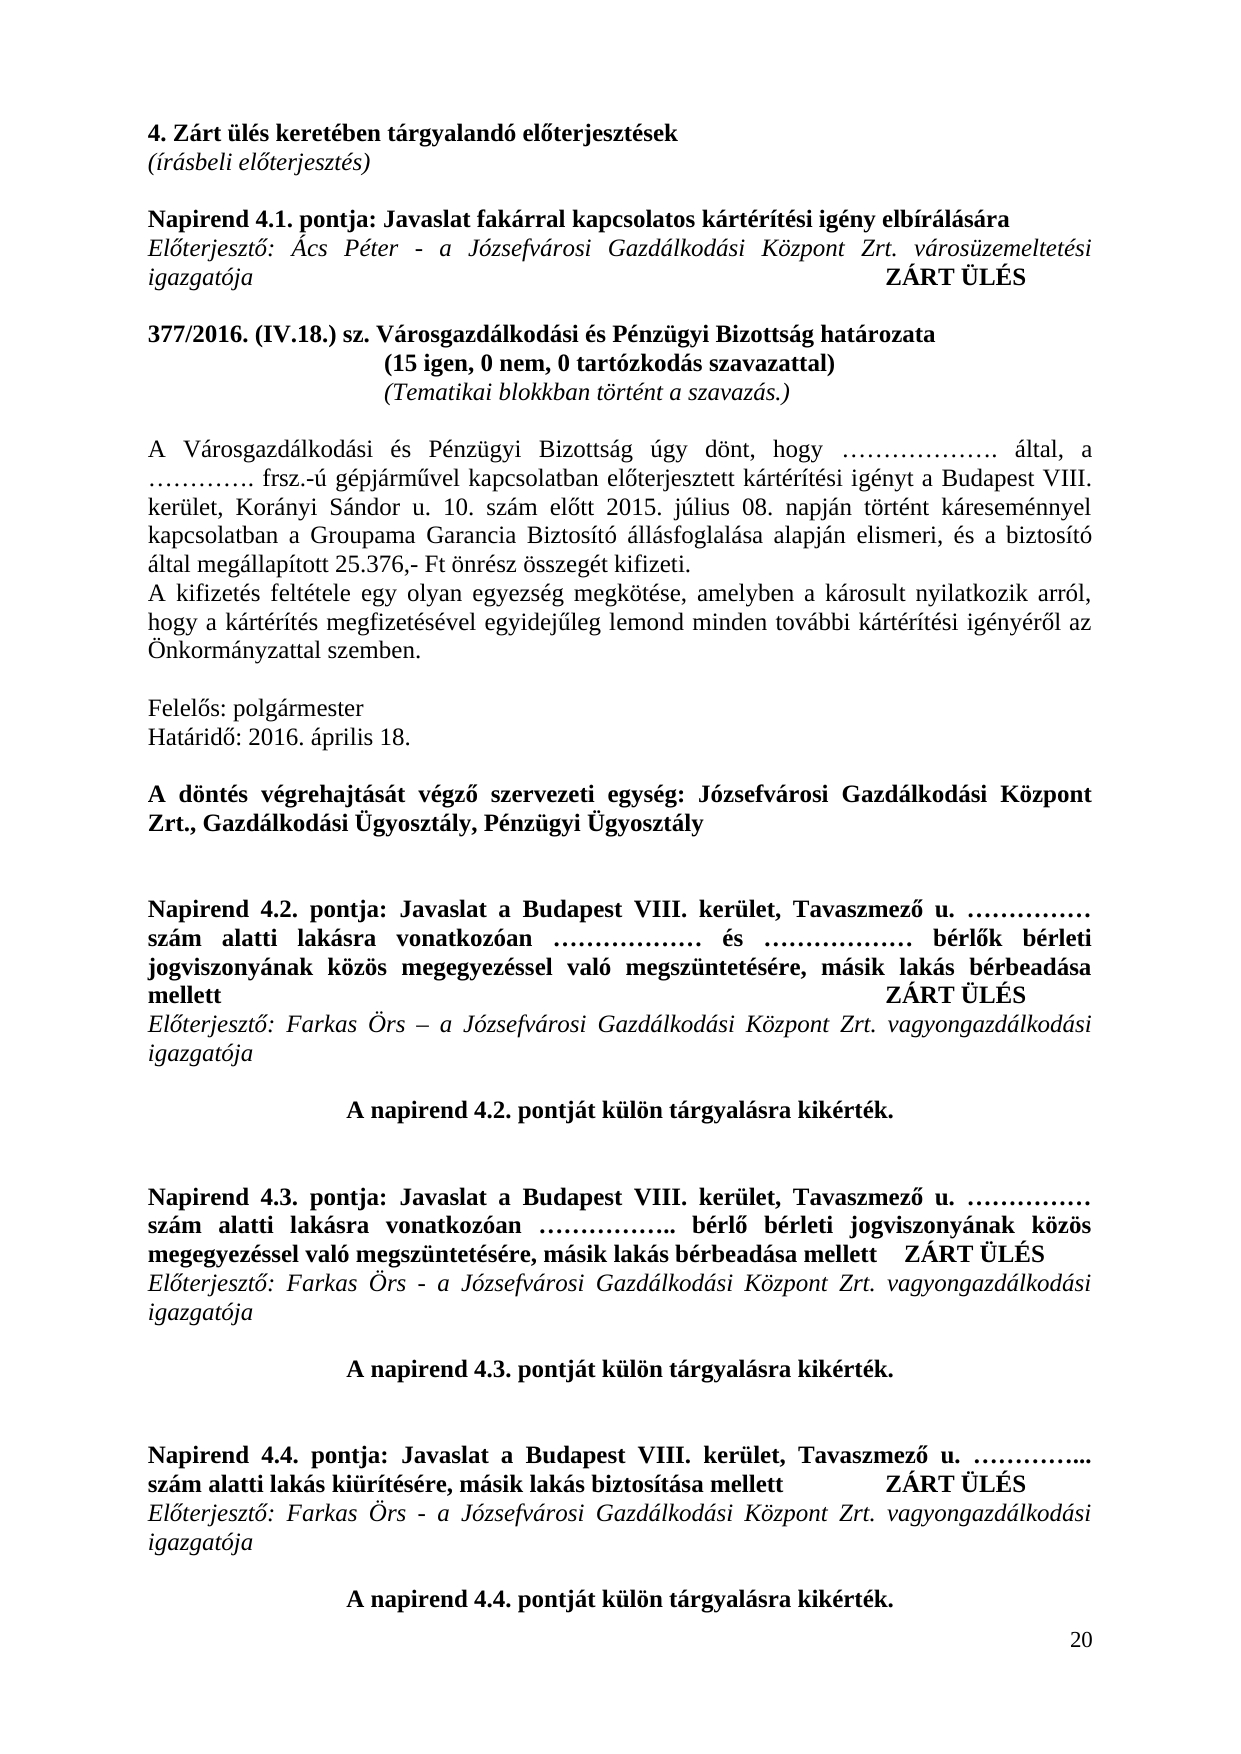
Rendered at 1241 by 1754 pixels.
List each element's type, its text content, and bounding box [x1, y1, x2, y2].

text A döntés végrehajtását végző szervezeti egység: Józsefvárosi Gazdálkodási Központ Zrt., Gazdálkodási Ügyosztály, Pénzügyi Ügyosztály [148, 779, 1092, 837]
text A Városgazdálkodási és Pénzügyi Bizottság úgy dönt, hogy ………………. által, a …………. frsz.-ú gépjárművel kapcsolatban előterjesztett kártérítési igényt a Budapest VIII. kerület, Korányi Sándor u. 10. szám előtt 2015. július 08. napján történt káreseménnyel kapcsolatban a Groupama Garancia Biztosító állásfoglalása alapján elismeri, és a biztosító által megállapított 25.376,- Ft önrész összegét kifizeti. [148, 434, 1092, 578]
text 4. Zárt ülés keretében tárgyalandó előterjesztések [148, 118, 1092, 147]
text Napirend 4.3. pontja: Javaslat a Budapest VIII. kerület, Tavaszmező u. …………… szám alatti lakásra vonatkozóan …………….. bérlő bérleti jogviszonyának közös megegyezéssel való megszüntetésére, másik lakás bérbeadása mellett ZÁRT ÜLÉS [148, 1182, 1092, 1268]
text (15 igen, 0 nem, 0 tartózkodás szavazattal) [384, 348, 1092, 377]
text (Tematikai blokkban történt a szavazás.) [384, 377, 1092, 406]
text Napirend 4.2. pontja: Javaslat a Budapest VIII. kerület, Tavaszmező u. …………… szám alatti lakásra vonatkozóan ……………… és ……………… bérlők bérleti jogviszonyának közös megegyezéssel való megszüntetésére, másik lakás bérbeadása mellett ZÁRT ÜLÉS [148, 894, 1092, 1009]
text 377/2016. (IV.18.) sz. Városgazdálkodási és Pénzügyi Bizottság határozata [148, 319, 1092, 348]
text Előterjesztő: Farkas Örs – a Józsefvárosi Gazdálkodási Központ Zrt. vagyongazdálkodási igazgatója [148, 1009, 1092, 1067]
text Napirend 4.4. pontja: Javaslat a Budapest VIII. kerület, Tavaszmező u. …………... szám alatti lakás kiürítésére, másik lakás biztosítása mellett ZÁRT ÜLÉS [148, 1441, 1092, 1498]
text Előterjesztő: Ács Péter - a Józsefvárosi Gazdálkodási Központ Zrt. városüzemeltetési igazgatója ZÁRT ÜLÉS [148, 233, 1092, 291]
text Határidő: 2016. április 18. [148, 722, 1092, 751]
text Napirend 4.1. pontja: Javaslat fakárral kapcsolatos kártérítési igény elbírálására [148, 204, 1092, 233]
text Felelős: polgármester [148, 693, 1092, 722]
text A kifizetés feltétele egy olyan egyezség megkötése, amelyben a károsult nyilatkozik arról, hogy a kártérítés megfizetésével egyidejűleg lemond minden további kártérítési igényéről az Önkormányzattal szemben. [148, 578, 1092, 664]
text Előterjesztő: Farkas Örs - a Józsefvárosi Gazdálkodási Központ Zrt. vagyongazdálkodási igazgatója [148, 1268, 1092, 1326]
text A napirend 4.2. pontját külön tárgyalásra kikérték. [148, 1096, 1092, 1124]
text (írásbeli előterjesztés) [148, 147, 1092, 176]
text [148, 1498, 1092, 1556]
text A napirend 4.3. pontját külön tárgyalásra kikérték. [148, 1354, 1092, 1383]
text A napirend 4.4. pontját külön tárgyalásra kikérték. [148, 1584, 1092, 1613]
